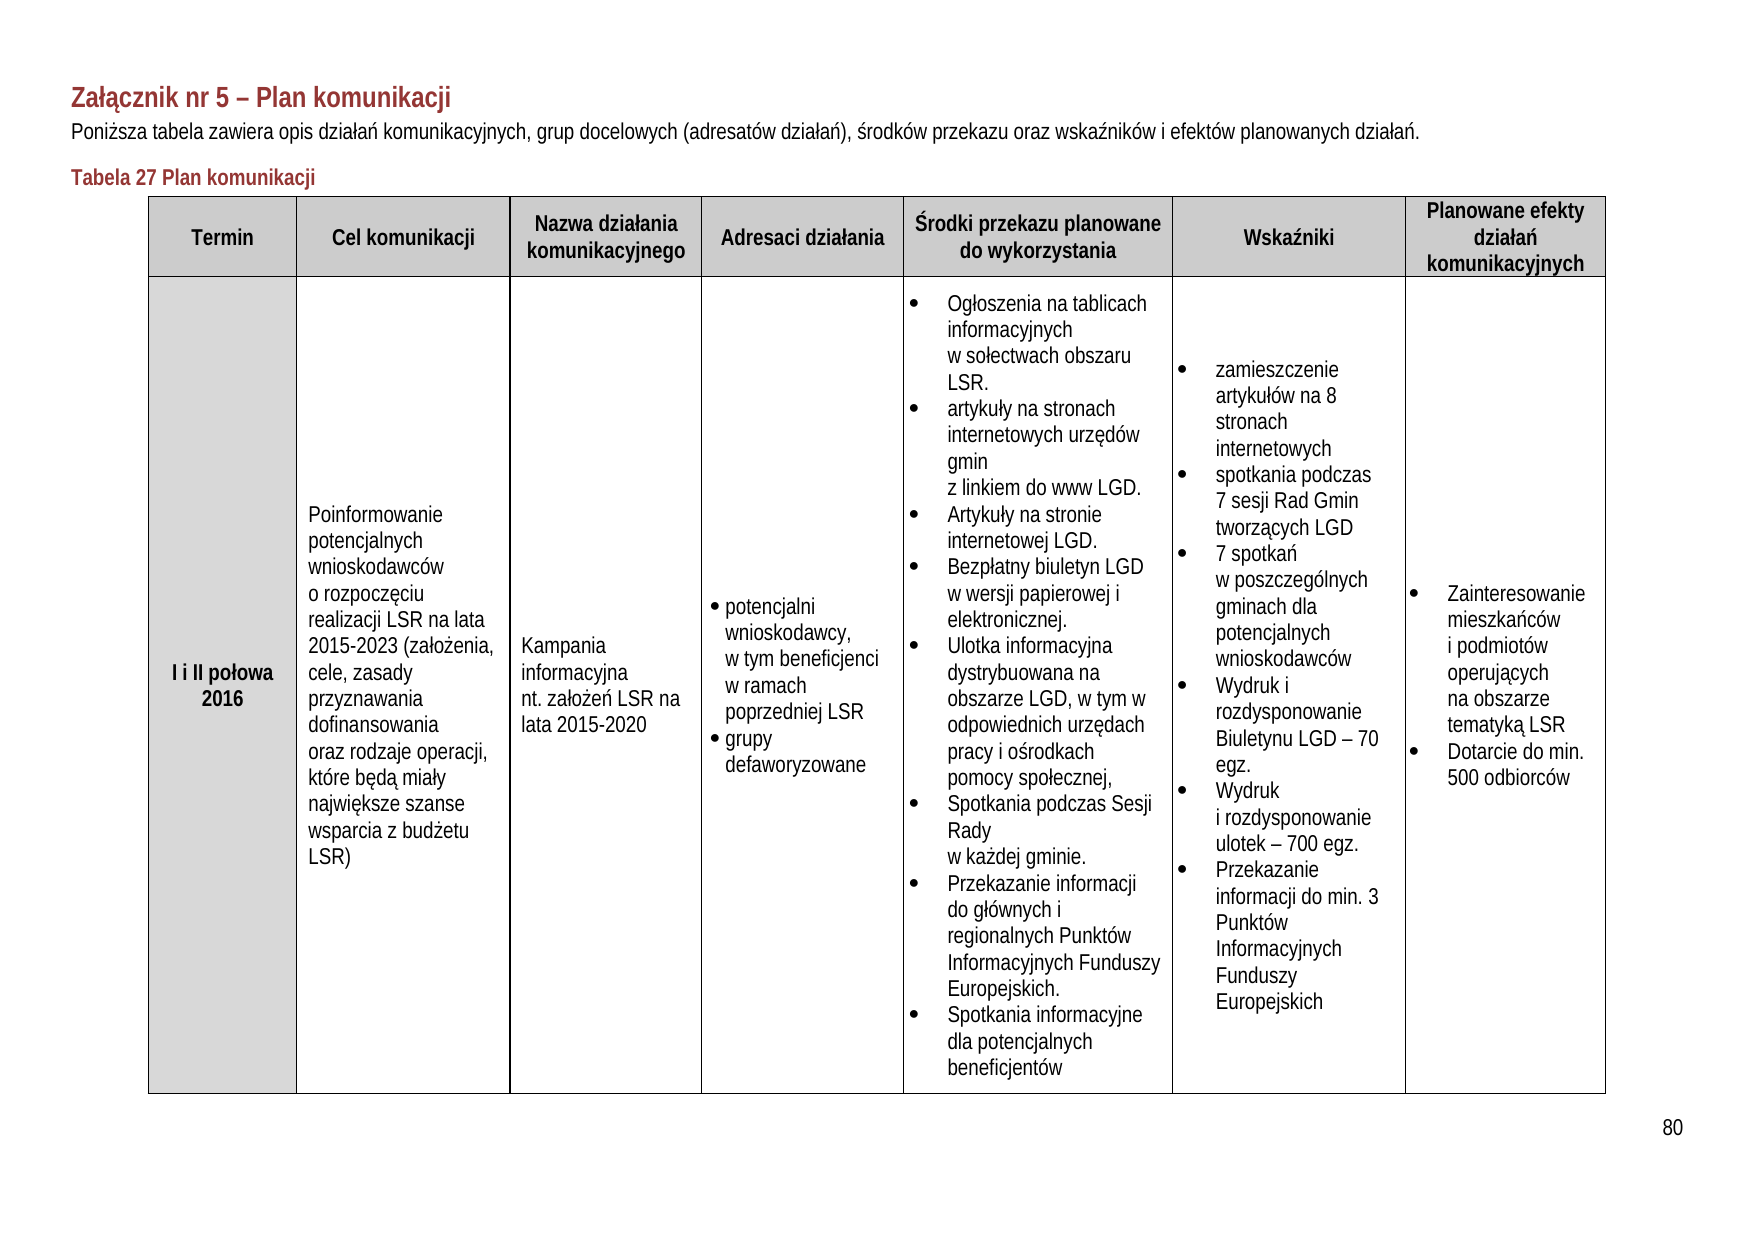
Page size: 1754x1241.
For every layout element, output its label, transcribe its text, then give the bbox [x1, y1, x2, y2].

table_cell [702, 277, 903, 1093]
text Tabela 27 Plan komunikacji [71, 163, 1683, 190]
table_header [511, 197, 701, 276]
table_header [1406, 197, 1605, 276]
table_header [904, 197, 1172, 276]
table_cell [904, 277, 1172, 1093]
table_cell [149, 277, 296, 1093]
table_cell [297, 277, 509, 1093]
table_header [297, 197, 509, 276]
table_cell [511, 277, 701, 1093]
text Poniższa tabela zawiera opis działań komunikacyjnych, grup docelowych (adresatów działań), środków przekazu oraz wskaźników i efektów planowanych działań. [71, 118, 1683, 145]
text Załącznik nr 5 – Plan komunikacji [71, 80, 1683, 113]
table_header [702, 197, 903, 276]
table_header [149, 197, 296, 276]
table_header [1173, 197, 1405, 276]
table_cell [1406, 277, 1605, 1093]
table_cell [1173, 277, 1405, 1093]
